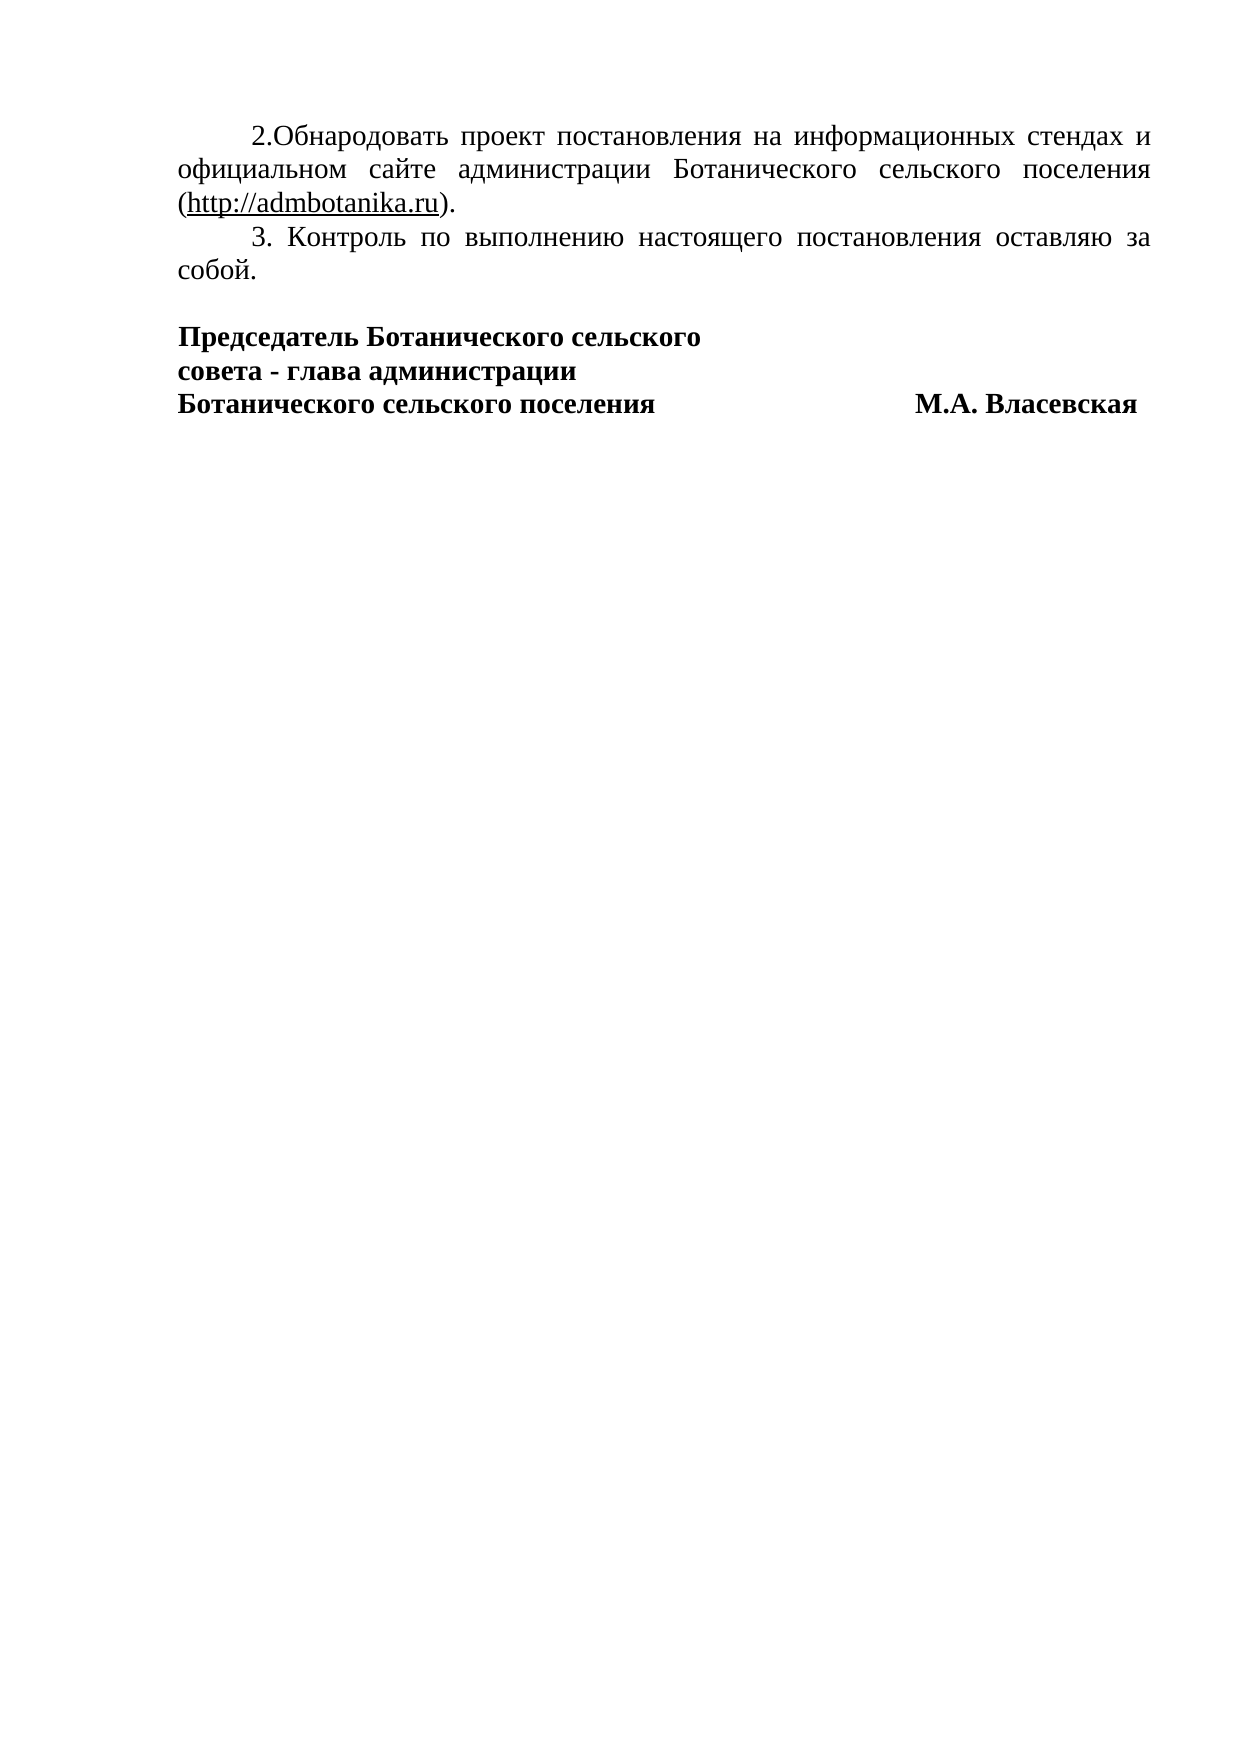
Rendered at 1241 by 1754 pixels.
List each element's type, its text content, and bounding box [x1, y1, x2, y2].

text 2.Обнародовать проект постановления на информационных стендах и официальном сайте администрации Ботанического сельского поселения (http://admbotanika.ru). [177, 118, 1152, 219]
text совета - глава администрации [177, 353, 1152, 386]
text Председатель Ботанического сельского [178, 319, 1152, 353]
text Ботанического сельского поселения М.А. Власевская [177, 386, 1167, 420]
text 3. Контроль по выполнению настоящего постановления оставляю за собой. [177, 219, 1152, 286]
